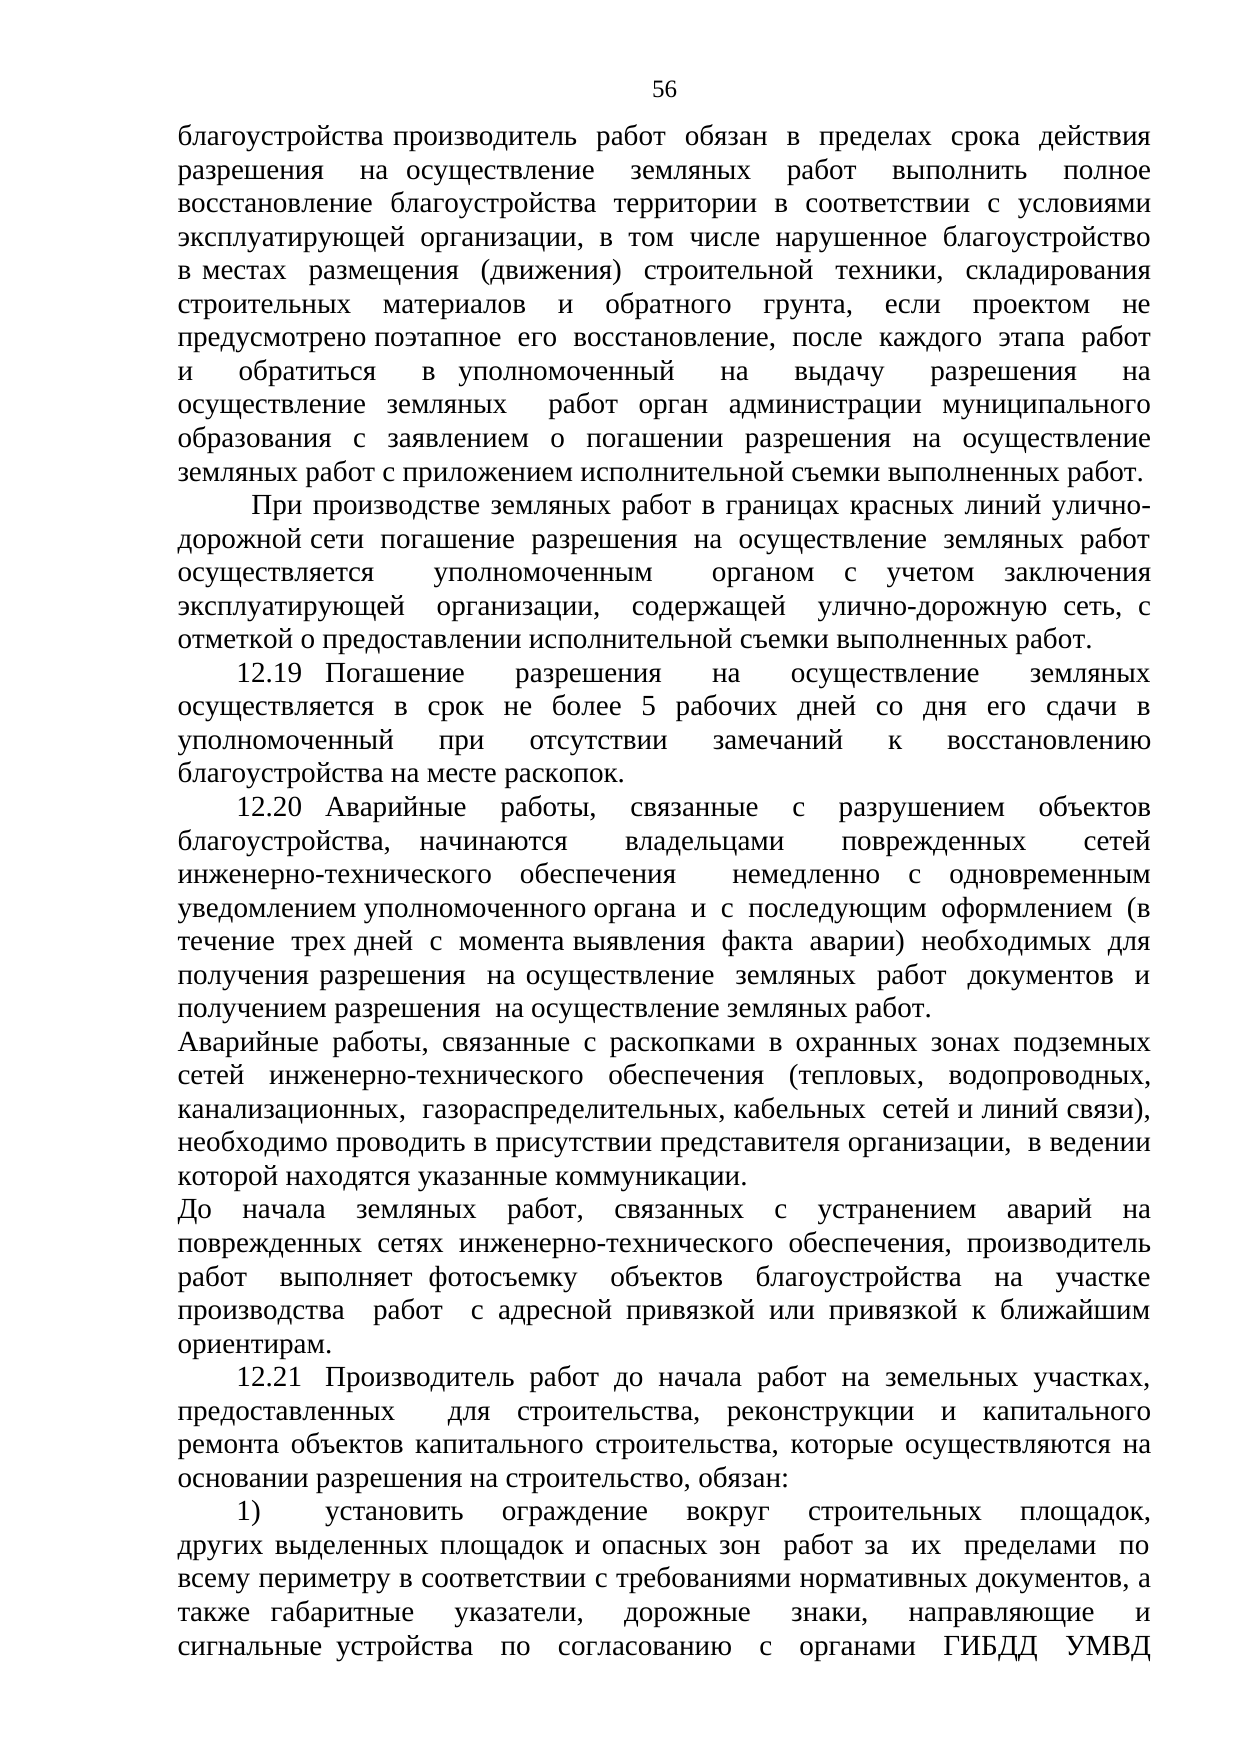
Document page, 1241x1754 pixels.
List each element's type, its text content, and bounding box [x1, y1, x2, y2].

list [177, 1493, 1152, 1661]
list Погашение разрешения на осуществление земляных осуществляется в срок не более 5 рабочих дней со дня его сдачи в уполномоченный при отсутствии замечаний к восстановлению благоустройства на месте раскопок. [177, 655, 1152, 789]
text При производстве земляных работ в границах красных линий улично-дорожной сети погашение разрешения на осуществление земляных работ осуществляется уполномоченным органом с учетом заключения эксплуатирующей организации, содержащей улично-дорожную сеть, с отметкой о предоставлении исполнительной съемки выполненных работ. [177, 487, 1152, 655]
text Аварийные работы, связанные с раскопками в охранных зонах подземных сетей инженерно-технического обеспечения (тепловых, водопроводных, канализационных, газораспределительных, кабельных сетей и линий связи), необходимо проводить в присутствии представителя организации, в ведении которой находятся указанные коммуникации. [177, 1024, 1152, 1192]
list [177, 118, 1152, 487]
list Производитель работ до начала работ на земельных участках, предоставленных для строительства, реконструкции и капитального ремонта объектов капитального строительства, которые осуществляются на основании разрешения на строительство, обязан: [177, 1359, 1152, 1493]
list Аварийные работы, связанные с разрушением объектов благоустройства, начинаются владельцами поврежденных сетей инженерно-технического обеспечения немедленно с одновременным уведомлением уполномоченного органа и с последующим оформлением (в течение трех дней с момента выявления факта аварии) необходимых для получения разрешения на осуществление земляных работ документов и получением разрешения на осуществление земляных работ. [177, 789, 1152, 1024]
text До начала земляных работ, связанных с устранением аварий на поврежденных сетях инженерно-технического обеспечения, производитель работ выполняет фотосъемку объектов благоустройства на участке производства работ с адресной привязкой или привязкой к ближайшим ориентирам. [177, 1192, 1152, 1359]
